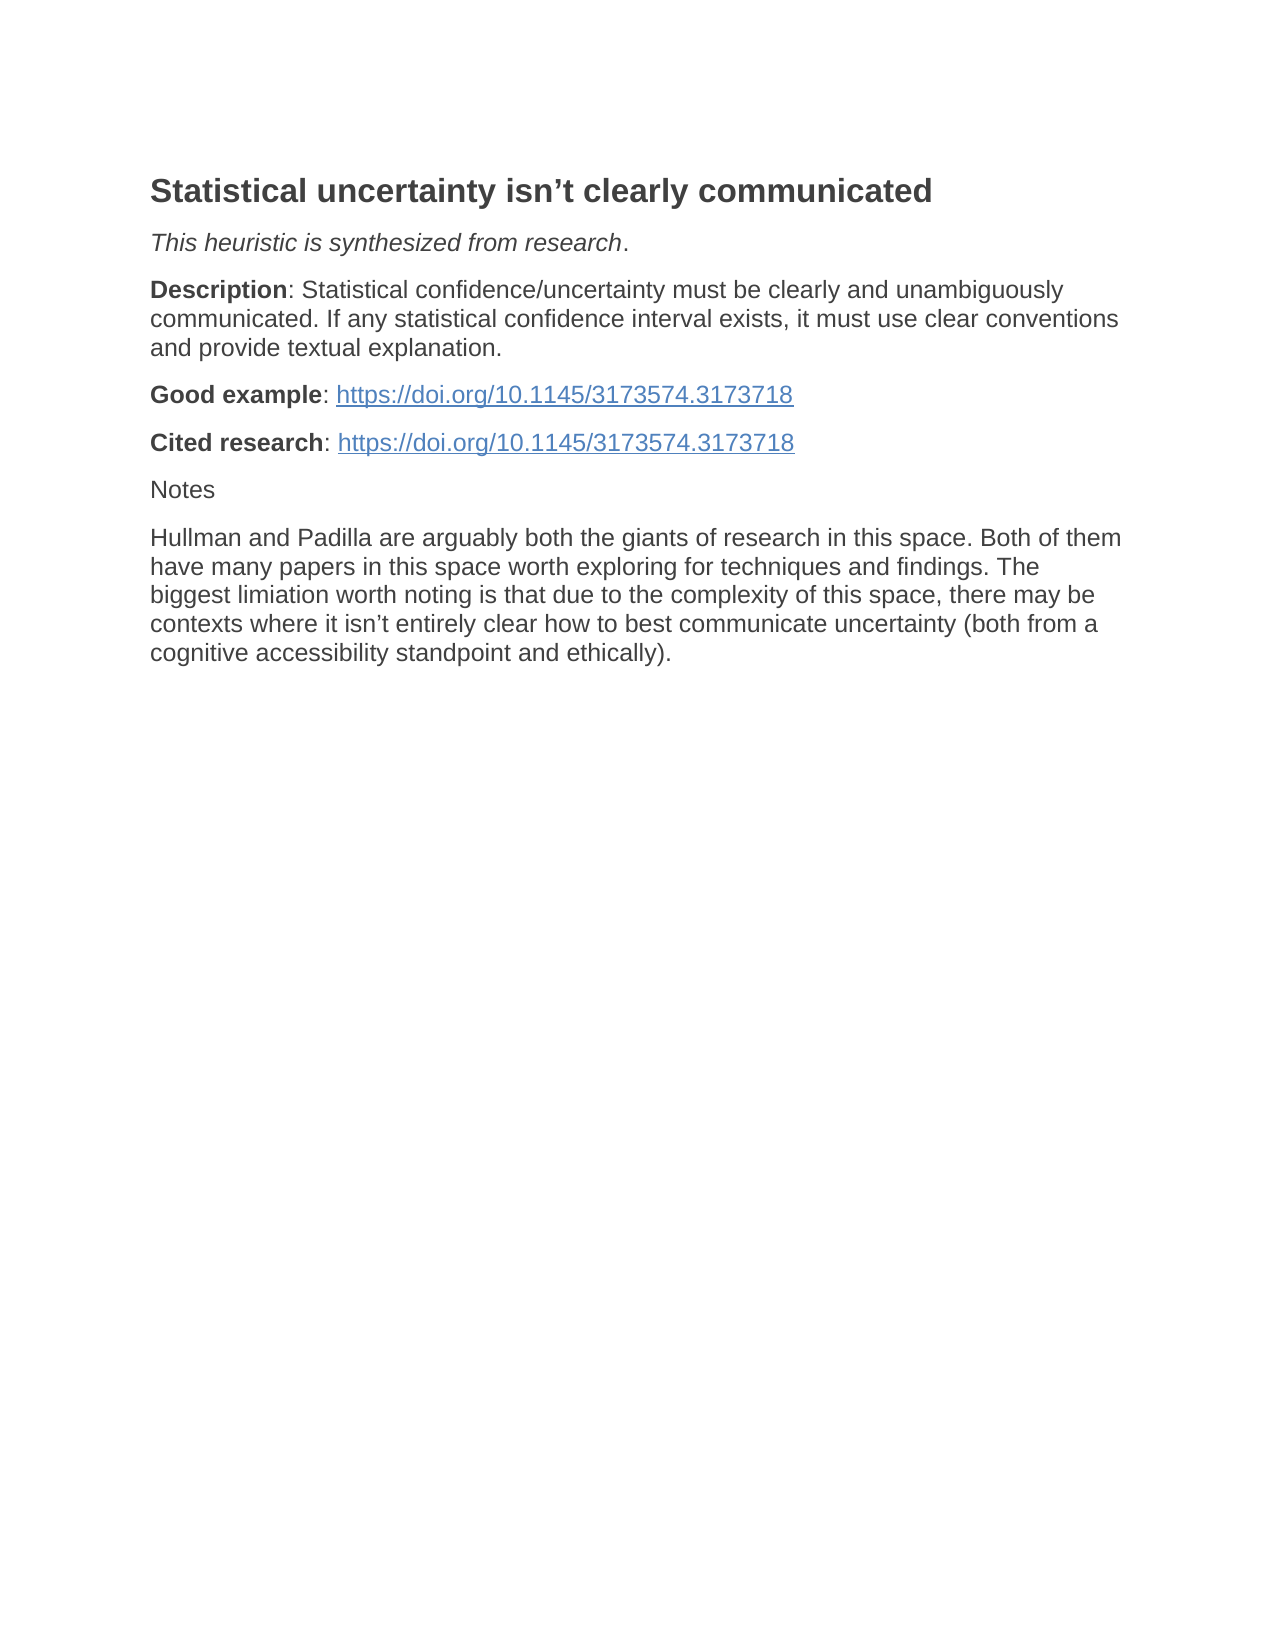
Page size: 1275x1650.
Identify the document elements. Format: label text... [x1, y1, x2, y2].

text Description: Statistical confidence/uncertainty must be clearly and unambiguously communicated. If any statistical confidence interval exists, it must use clear conventions and provide textual explanation. [150, 276, 1125, 362]
text This heuristic is synthesized from research. [150, 228, 1125, 257]
text Hullman and Padilla are arguably both the giants of research in this space. Both of them have many papers in this space worth exploring for techniques and findings. The biggest limiation worth noting is that due to the complexity of this space, there may be contexts where it isn’t entirely clear how to best communicate uncertainty (both from a cognitive accessibility standpoint and ethically). [150, 523, 1125, 667]
subtitle Statistical uncertainty isn’t clearly communicated [150, 171, 1125, 209]
text Cited research: https://doi.org/10.1145/3173574.3173718 [150, 428, 1125, 457]
text Notes [150, 476, 1125, 504]
text Good example: https://doi.org/10.1145/3173574.3173718 [150, 381, 1125, 409]
